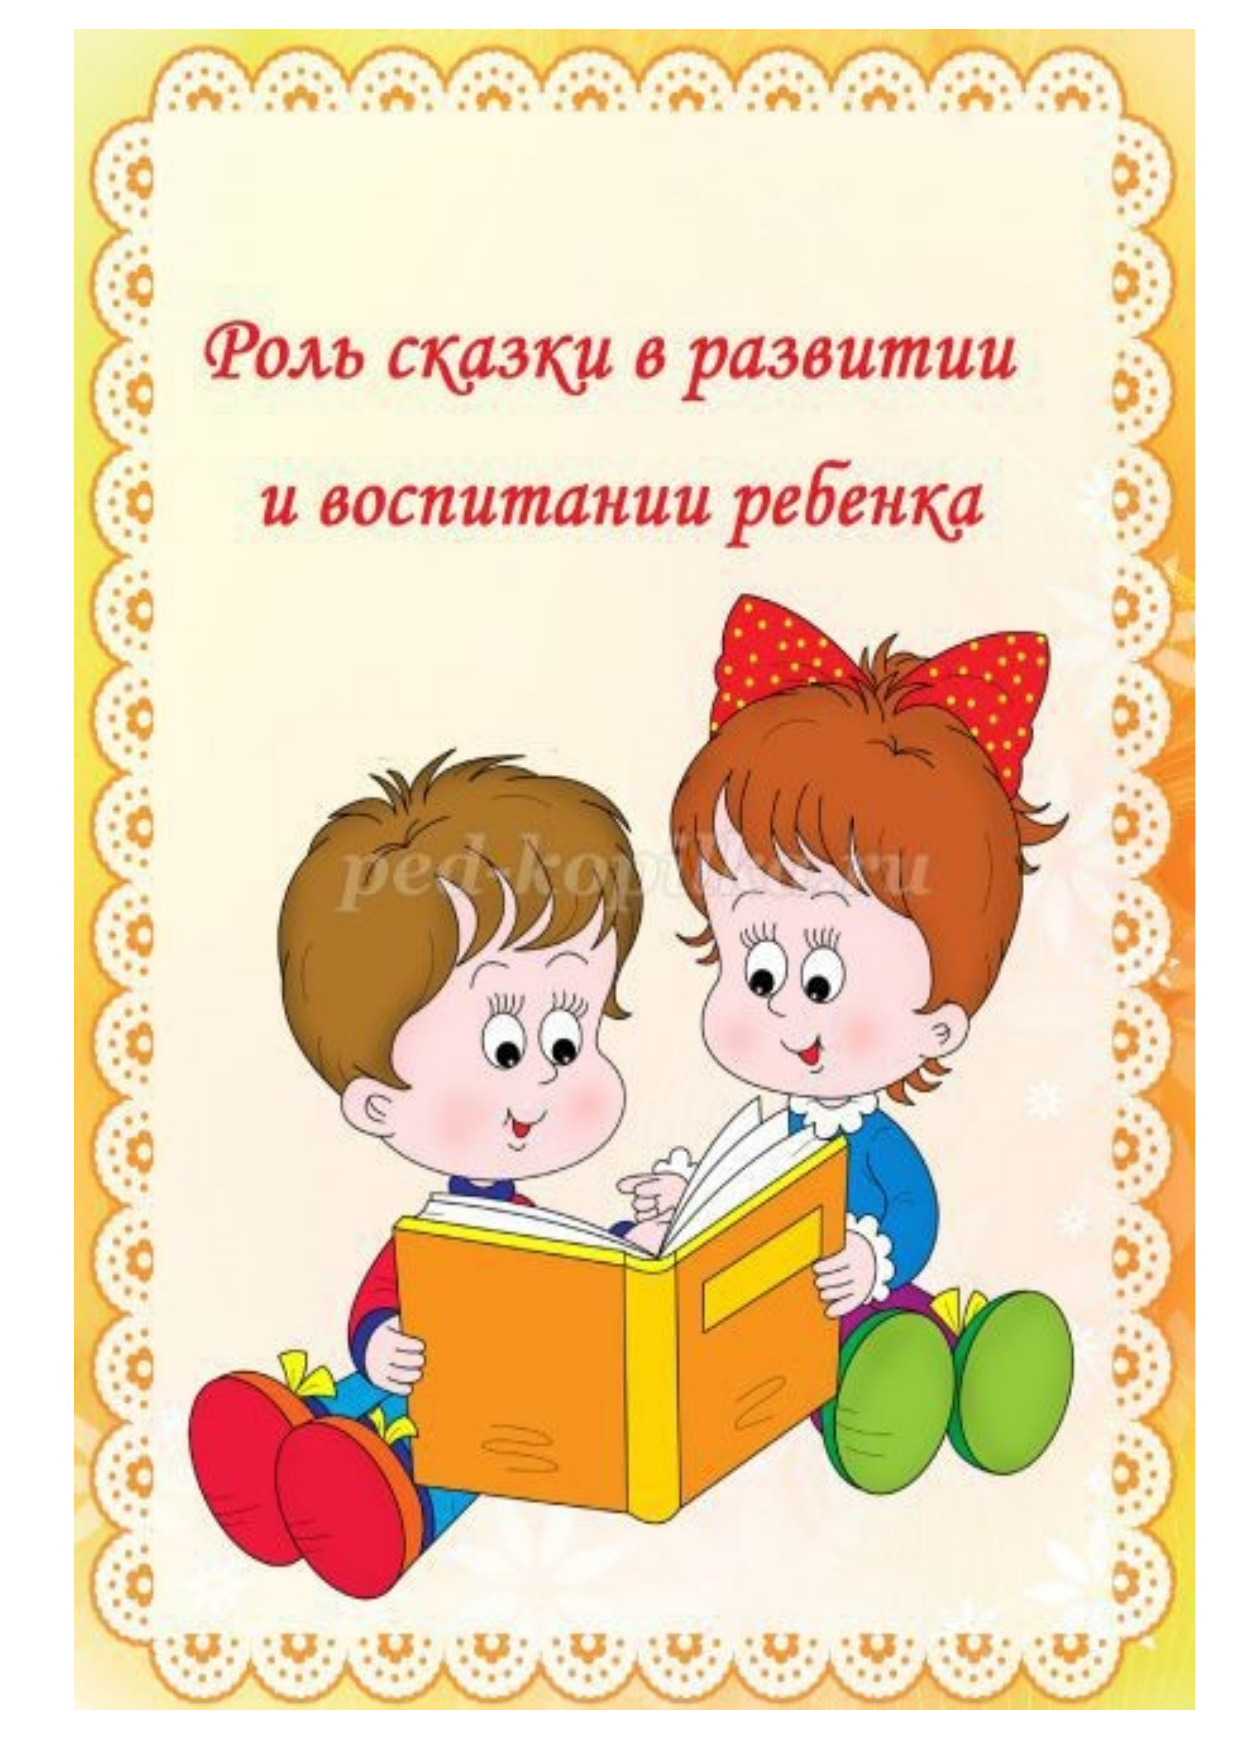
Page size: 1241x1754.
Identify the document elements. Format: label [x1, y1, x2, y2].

picture [73, 29, 1196, 1710]
